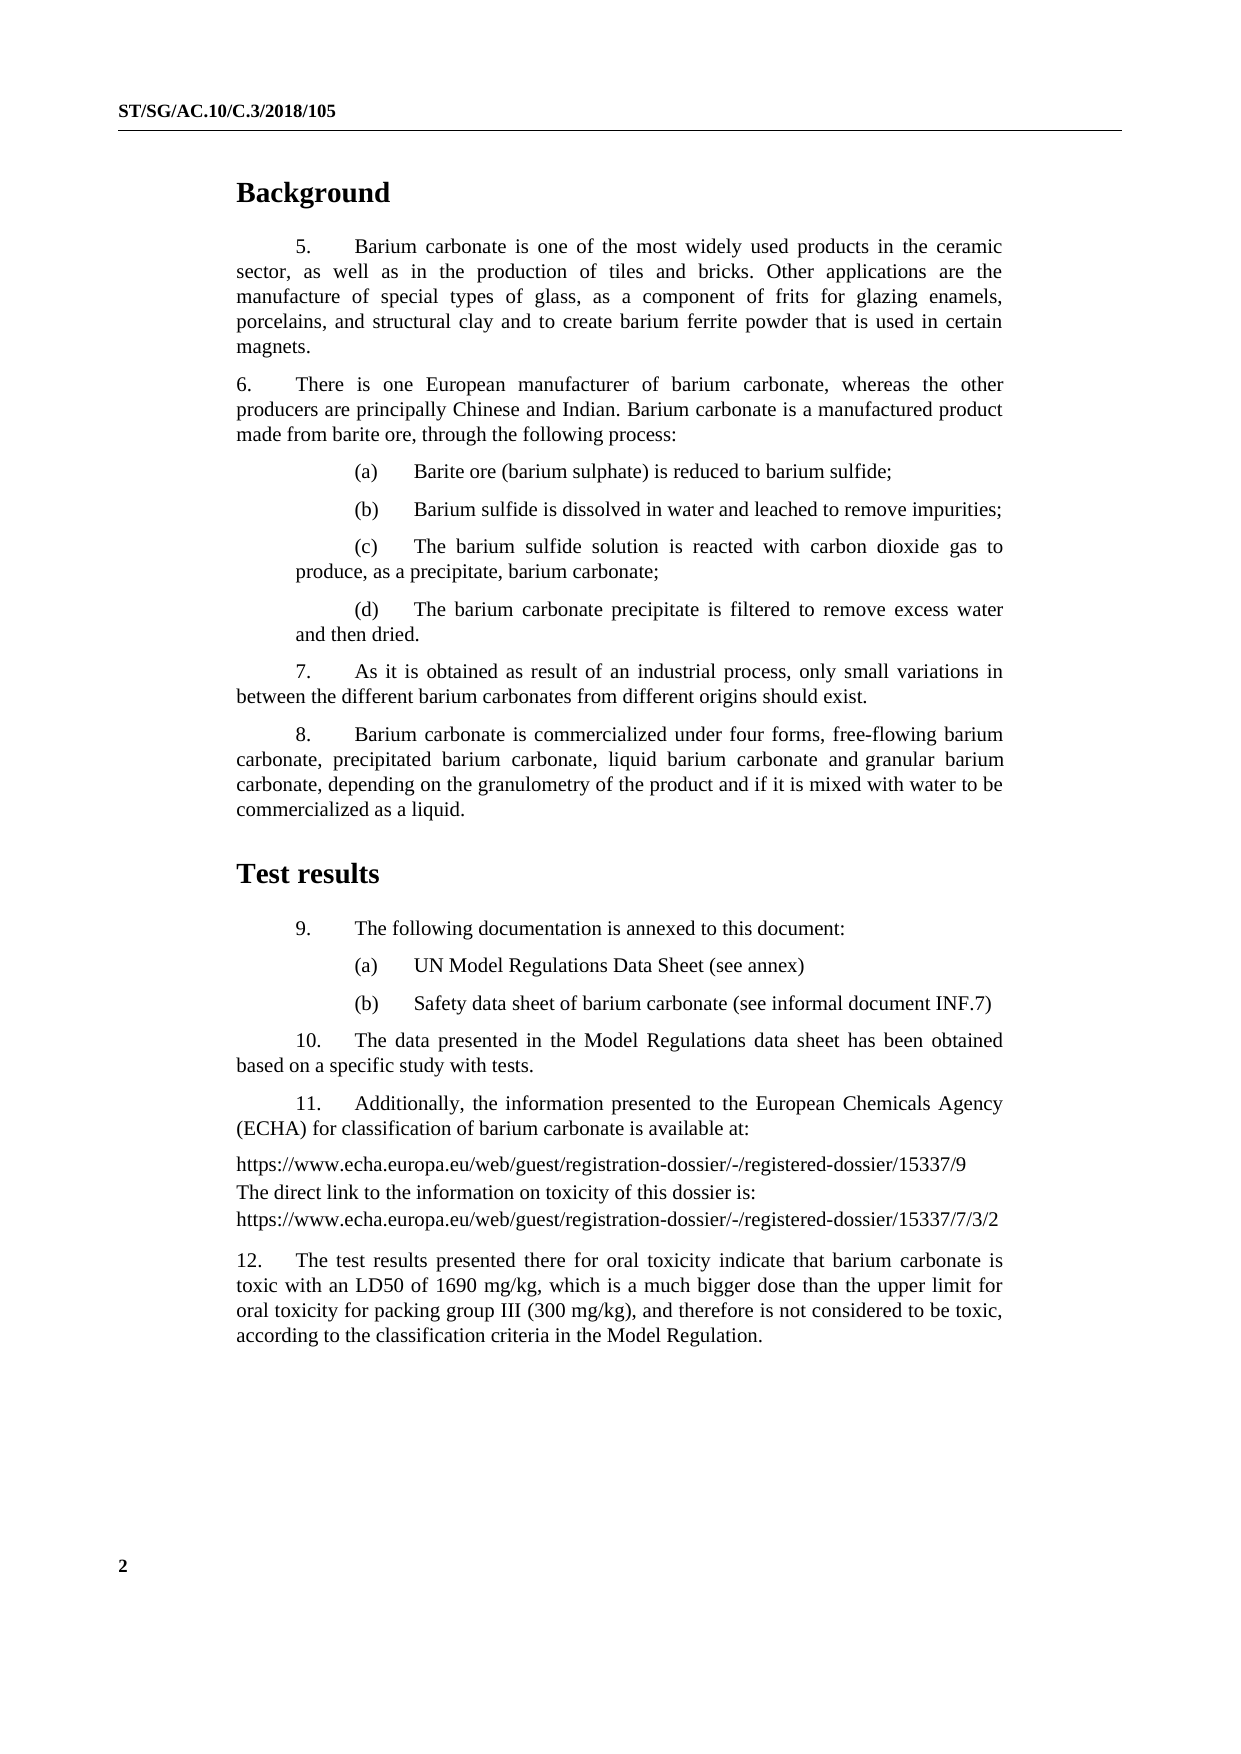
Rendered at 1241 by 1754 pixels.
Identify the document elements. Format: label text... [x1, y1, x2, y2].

text (b) Safety data sheet of barium carbonate (see informal document INF.7) [295, 990, 1004, 1015]
text Test results [118, 858, 1004, 890]
text 9. The following documentation is annexed to this document: [236, 915, 1004, 940]
list https://www.echa.europa.eu/web/guest/registration-dossier/-/registered-dossier/15337/7/3/2 [236, 1207, 1004, 1231]
text 7. As it is obtained as result of an industrial process, only small variations in between the different barium carbonates from different origins should exist. [236, 658, 1004, 708]
list https://www.echa.europa.eu/web/guest/registration-dossier/-/registered-dossier/15337/9 [236, 1152, 1004, 1176]
text 11. Additionally, the information presented to the European Chemicals Agency (ECHA) for classification of barium carbonate is available at: [236, 1090, 1004, 1140]
text (d) The barium carbonate precipitate is filtered to remove excess water and then dried. [295, 596, 1004, 646]
text 10. The data presented in the Model Regulations data sheet has been obtained based on a specific study with tests. [236, 1027, 1004, 1077]
text (c) The barium sulfide solution is reacted with carbon dioxide gas to produce, as a precipitate, barium carbonate; [295, 533, 1004, 583]
text (a) Barite ore (barium sulphate) is reduced to barium sulfide; [295, 458, 1004, 483]
text (a) UN Model Regulations Data Sheet (see annex) [295, 952, 1004, 977]
text (b) Barium sulfide is dissolved in water and leached to remove impurities; [295, 496, 1004, 521]
text Background [236, 177, 1004, 208]
list The direct link to the information on toxicity of this dossier is: [236, 1180, 1004, 1204]
text 5. Barium carbonate is one of the most widely used products in the ceramic sector, as well as in the production of tiles and bricks. Other applications are the manufacture of special types of glass, as a component of frits for glazing enamels, porcelains, and structural clay and to create barium ferrite powder that is used in certain magnets. [236, 233, 1004, 358]
text 8. Barium carbonate is commercialized under four forms, free-flowing barium carbonate, precipitated barium carbonate, liquid barium carbonate and granular barium carbonate, depending on the granulometry of the product and if it is mixed with water to be commercialized as a liquid. [236, 721, 1004, 821]
text 12. The test results presented there for oral toxicity indicate that barium carbonate is toxic with an LD50 of 1690 mg/kg, which is a much bigger dose than the upper limit for oral toxicity for packing group III (300 mg/kg), and therefore is not considered to be toxic, according to the classification criteria in the Model Regulation. [236, 1247, 1004, 1347]
text 6. There is one European manufacturer of barium carbonate, whereas the other producers are principally Chinese and Indian. Barium carbonate is a manufactured product made from barite ore, through the following process: [236, 371, 1004, 446]
